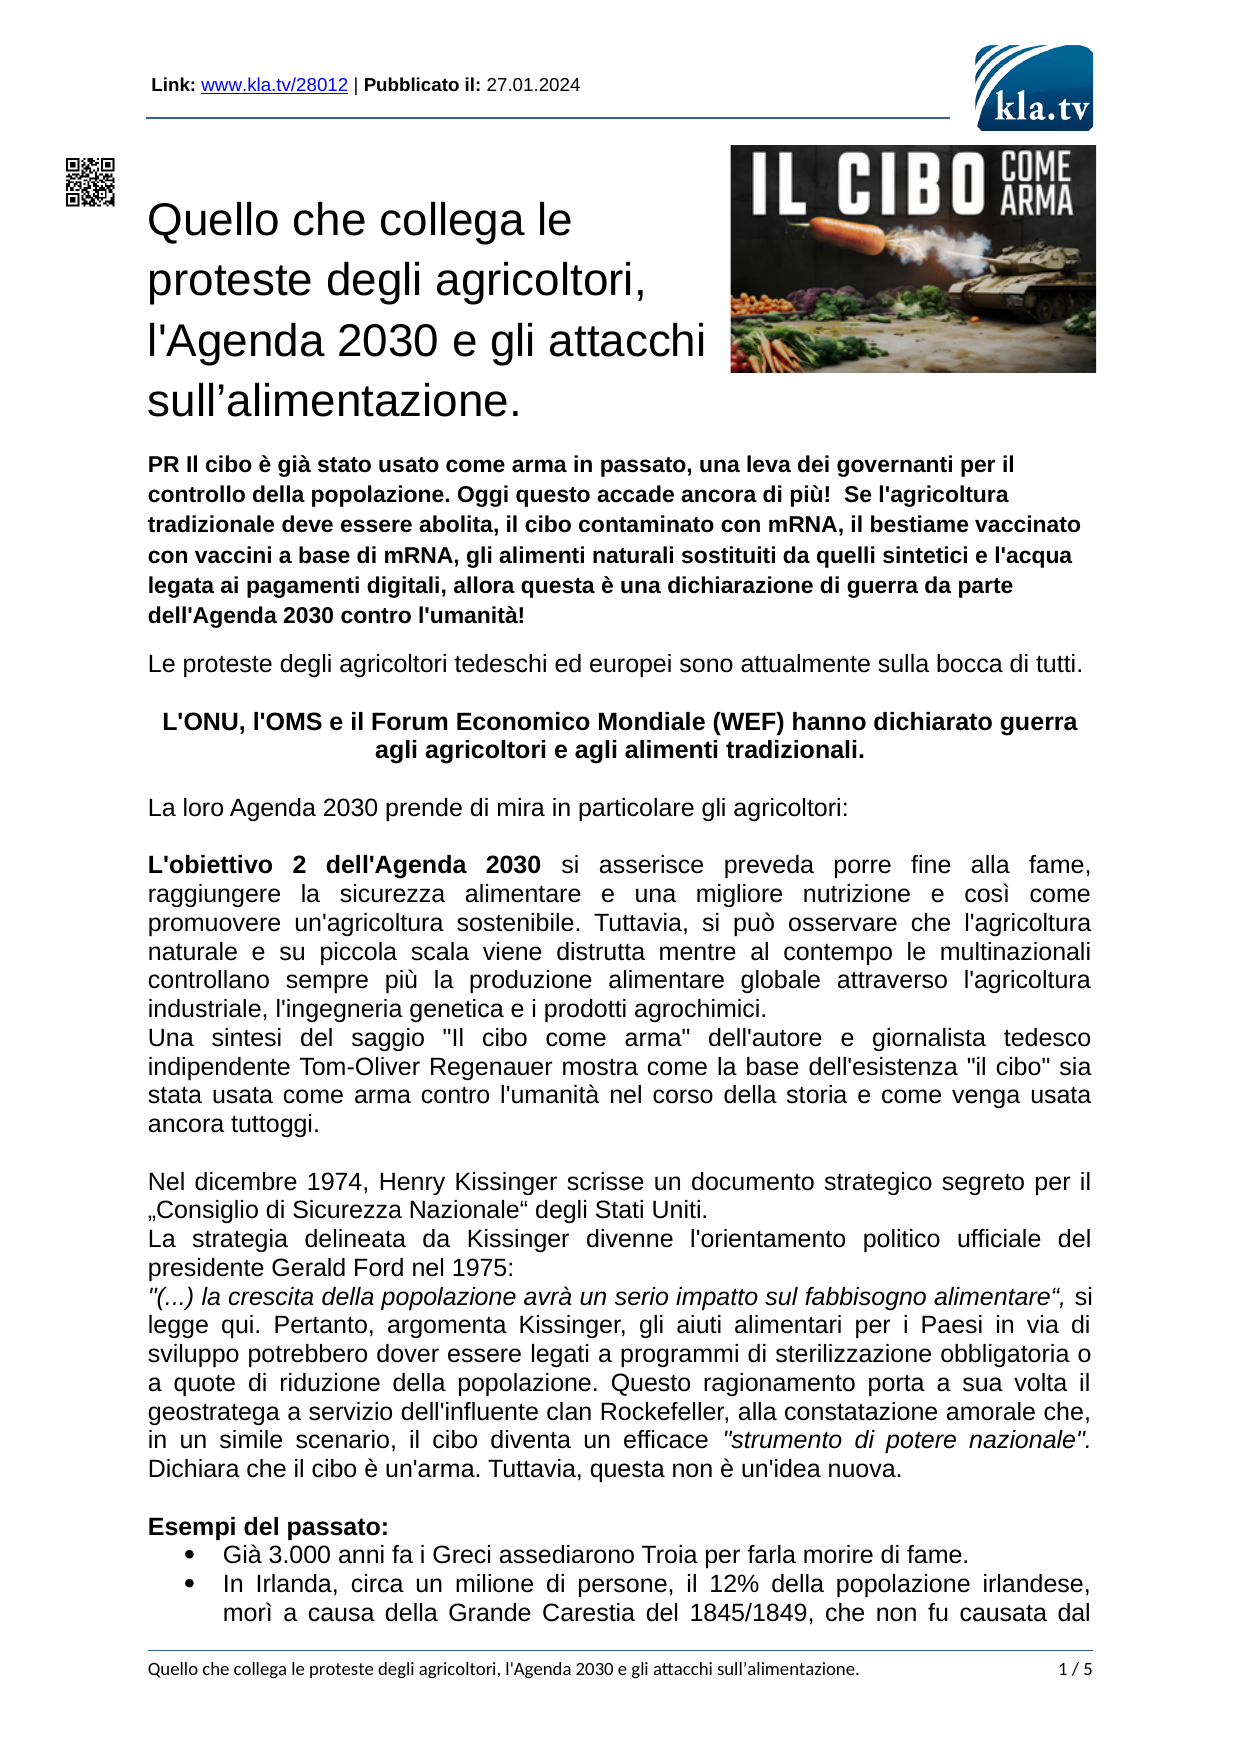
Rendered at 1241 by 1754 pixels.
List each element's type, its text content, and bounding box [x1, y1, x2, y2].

text L'obiettivo 2 dell'Agenda 2030 si asserisce preveda porre fine alla fame, raggiungere la sicurezza alimentare e una migliore nutrizione e così come promuovere un'agricoltura sostenibile. Tuttavia, si può osservare che l'agricoltura naturale e su piccola scala viene distrutta mentre al contempo le multinazionali controllano sempre più la produzione alimentare globale attraverso l'agricoltura industriale, l'ingegneria genetica e i prodotti agrochimici. [148, 850, 1093, 1023]
text La loro Agenda 2030 prende di mira in particolare gli agricoltori: [148, 793, 1093, 821]
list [185, 1569, 1093, 1627]
text Nel dicembre 1974, Henry Kissinger scrisse un documento strategico segreto per il „Consiglio di Sicurezza Nazionale“ degli Stati Uniti. [148, 1166, 1093, 1224]
picture [730, 145, 1097, 373]
picture [58, 150, 118, 210]
text Le proteste degli agricoltori tedeschi ed europei sono attualmente sulla bocca di tutti. [148, 649, 1093, 678]
text "(...) la crescita della popolazione avrà un serio impatto sul fabbisogno alimentare“, si legge qui. Pertanto, argomenta Kissinger, gli aiuti alimentari per i Paesi in via di sviluppo potrebbero dover essere legati a programmi di sterilizzazione obbligatoria o a quote di riduzione della popolazione. Questo ragionamento porta a sua volta il geostratega a servizio dell'influente clan Rockefeller, alla constatazione amorale che, in un simile scenario, il cibo diventa un efficace "strumento di potere nazionale". Dichiara che il cibo è un'arma. Tuttavia, questa non è un'idea nuova. [148, 1281, 1093, 1483]
text Esempi del passato: [148, 1511, 1093, 1540]
text La strategia delineata da Kissinger divenne l'orientamento politico ufficiale del presidente Gerald Ford nel 1975: [148, 1224, 1093, 1281]
picture [974, 45, 1093, 130]
list Già 3.000 anni fa i Greci assediarono Troia per farla morire di fame. [185, 1540, 1093, 1569]
text Quello che collega le proteste degli agricoltori, l'Agenda 2030 e gli attacchi sull’alimentazione. [148, 192, 1093, 427]
text PR Il cibo è già stato usato come arma in passato, una leva dei governanti per il controllo della popolazione. Oggi questo accade ancora di più! Se l'agricoltura tradizionale deve essere abolita, il cibo contaminato con mRNA, il bestiame vaccinato con vaccini a base di mRNA, gli alimenti naturali sostituiti da quelli sintetici e l'acqua legata ai pagamenti digitali, allora questa è una dichiarazione di guerra da parte dell'Agenda 2030 contro l'umanità! [148, 451, 1093, 628]
text Una sintesi del saggio "Il cibo come arma" dell'autore e giornalista tedesco indipendente Tom-Oliver Regenauer mostra come la base dell'esistenza "il cibo" sia stata usata come arma contro l'umanità nel corso della storia e come venga usata ancora tuttoggi. [148, 1023, 1093, 1138]
text L'ONU, l'OMS e il Forum Economico Mondiale (WEF) hanno dichiarato guerra agli agricoltori e agli alimenti tradizionali. [148, 706, 1093, 764]
picture [1084, 45, 1093, 51]
